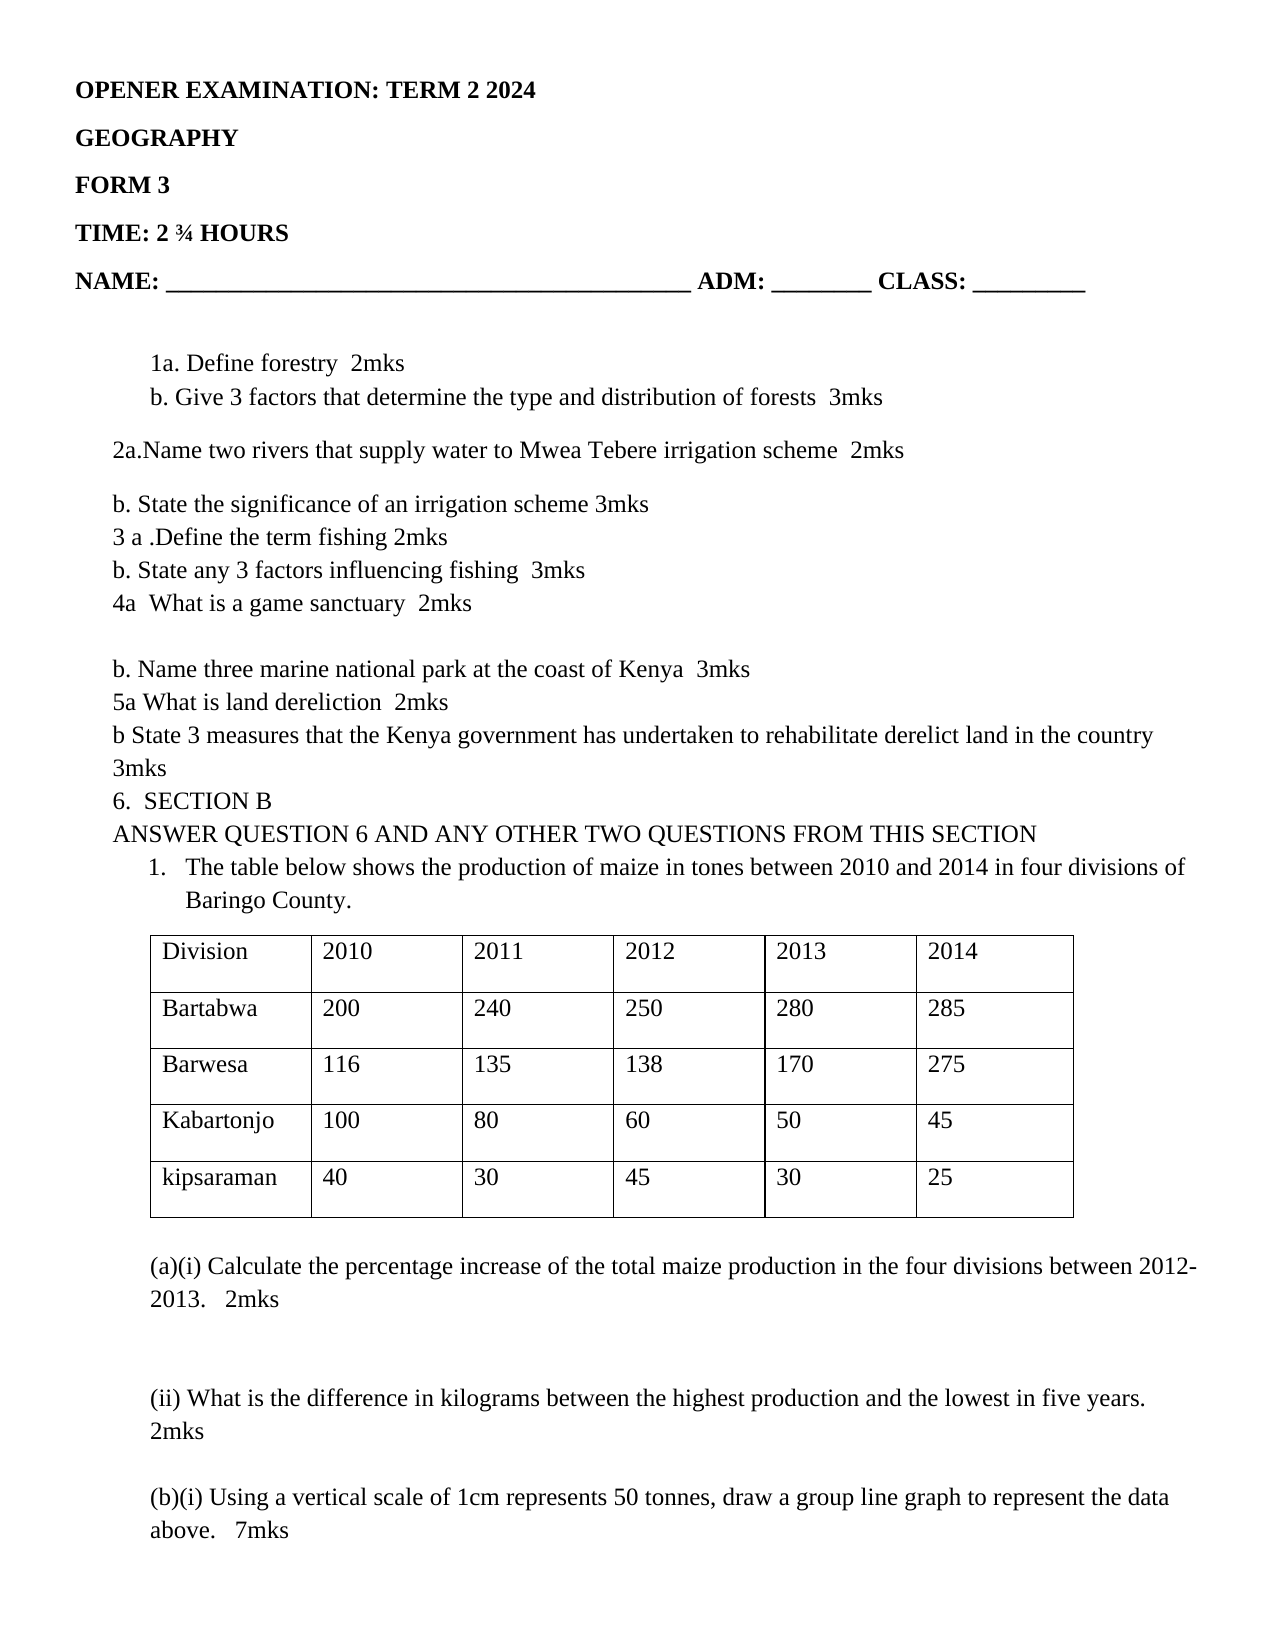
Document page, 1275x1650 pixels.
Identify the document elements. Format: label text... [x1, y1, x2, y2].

table_cell 45 [917, 1105, 1073, 1161]
text 3 a .Define the term fishing 2mks [112, 522, 1200, 551]
table_header 2012 [614, 936, 764, 992]
table_header Division [151, 936, 311, 992]
text ANSWER QUESTION 6 AND ANY OTHER TWO QUESTIONS FROM THIS SECTION [112, 819, 1200, 848]
text b. State the significance of an irrigation scheme 3mks [112, 489, 1200, 518]
table_cell Barwesa [151, 1049, 311, 1104]
table_header 2011 [463, 936, 613, 992]
table_cell 200 [312, 993, 462, 1048]
table_cell 170 [766, 1049, 916, 1104]
table_cell 100 [312, 1105, 462, 1161]
table_cell 116 [312, 1049, 462, 1104]
table_cell 40 [312, 1162, 462, 1217]
table_cell 240 [463, 993, 613, 1048]
text 2a.Name two rivers that supply water to Mwea Tebere irrigation scheme 2mks [112, 435, 1200, 464]
table_cell 138 [614, 1049, 764, 1104]
table_cell 60 [614, 1105, 764, 1161]
table_cell 280 [766, 993, 916, 1048]
table_header 2013 [766, 936, 916, 992]
table_cell 275 [917, 1049, 1073, 1104]
text b. Name three marine national park at the coast of Kenya 3mks [112, 654, 1200, 683]
text NAME: __________________________________________ ADM: ________ CLASS: _________ [75, 266, 1200, 294]
text TIME: 2 ¾ HOURS [75, 218, 1200, 247]
text GEOGRAPHY [75, 123, 1200, 151]
table_cell 25 [917, 1162, 1073, 1217]
text 5a What is land dereliction 2mks [112, 687, 1200, 716]
text 6. SECTION B [112, 786, 1200, 815]
text OPENER EXAMINATION: TERM 2 2024 [75, 75, 1200, 104]
table_cell Bartabwa [151, 993, 311, 1048]
table_cell 285 [917, 993, 1073, 1048]
list 1a. Define forestry 2mks [150, 348, 1200, 377]
text (b)(i) Using a vertical scale of 1cm represents 50 tonnes, draw a group line graph to represent the data above. 7mks [150, 1482, 1200, 1544]
text 4a What is a game sanctuary 2mks [112, 588, 1200, 617]
text FORM 3 [75, 170, 1200, 199]
list The table below shows the production of maize in tones between 2010 and 2014 in four divisions of Baringo County. [148, 852, 1200, 914]
table_cell 135 [463, 1049, 613, 1104]
text (ii) What is the difference in kilograms between the highest production and the lowest in five years. 2mks [150, 1383, 1200, 1445]
table_cell 30 [766, 1162, 916, 1217]
text b State 3 measures that the Kenya government has undertaken to rehabilitate derelict land in the country 3mks [112, 720, 1200, 782]
table_cell kipsaraman [151, 1162, 311, 1217]
list b. Give 3 factors that determine the type and distribution of forests 3mks [150, 382, 1200, 410]
table_header 2014 [917, 936, 1073, 992]
table_cell 50 [766, 1105, 916, 1161]
table_cell 80 [463, 1105, 613, 1161]
table_header 2010 [312, 936, 462, 992]
table_cell 45 [614, 1162, 764, 1217]
table_cell 250 [614, 993, 764, 1048]
table_cell 30 [463, 1162, 613, 1217]
text (a)(i) Calculate the percentage increase of the total maize production in the four divisions between 2012-2013. 2mks [150, 1251, 1200, 1313]
table_cell Kabartonjo [151, 1105, 311, 1161]
text b. State any 3 factors influencing fishing 3mks [112, 555, 1200, 584]
